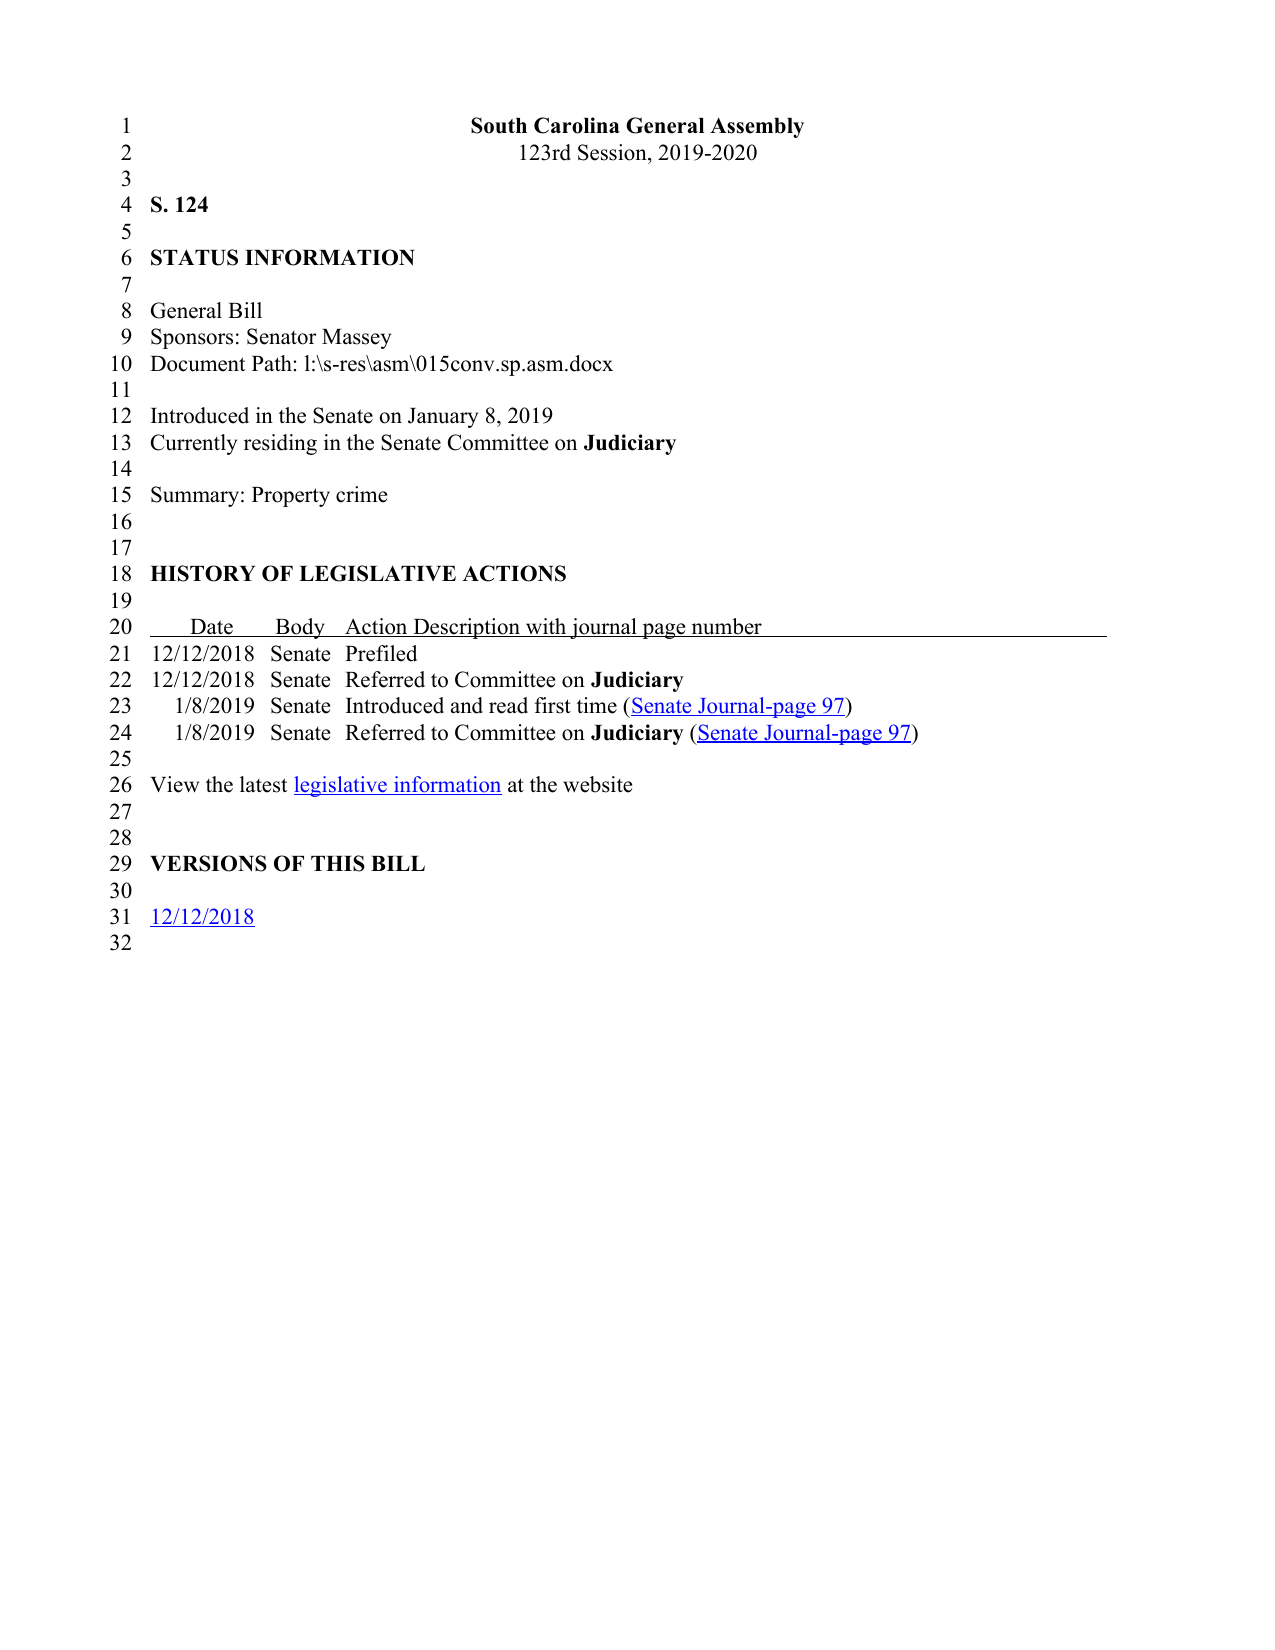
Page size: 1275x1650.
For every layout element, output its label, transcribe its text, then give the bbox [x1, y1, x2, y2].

text 12/12/2018 Senate Referred to Committee on Judiciary [150, 666, 1125, 692]
text General Bill [150, 297, 1125, 323]
text View the latest legislative information at the website [150, 771, 1125, 798]
text 1/8/2019 Senate Referred to Committee on Judiciary (Senate Journal-page 97) [150, 719, 1125, 745]
text 12/12/2018 Senate Prefiled [150, 639, 1125, 666]
text Date Body Action Description with journal page number [150, 613, 1125, 639]
text Document Path: l:\s-res\asm\015conv.sp.asm.docx [150, 350, 1125, 376]
text VERSIONS OF THIS BILL [150, 850, 1125, 877]
text Currently residing in the Senate Committee on Judiciary [150, 429, 1125, 455]
text Sponsors: Senator Massey [150, 323, 1125, 350]
text Summary: Property crime [150, 481, 1125, 508]
text Introduced in the Senate on January 8, 2019 [150, 402, 1125, 429]
text 123rd Session, 2019-2020 [150, 139, 1125, 165]
text STATUS INFORMATION [150, 244, 1125, 271]
text S. 124 [150, 192, 1125, 218]
text 12/12/2018 [150, 903, 1125, 929]
text HISTORY OF LEGISLATIVE ACTIONS [150, 561, 1125, 587]
text South Carolina General Assembly [150, 112, 1125, 139]
text 1/8/2019 Senate Introduced and read first time (Senate Journal-page 97) [150, 692, 1125, 719]
